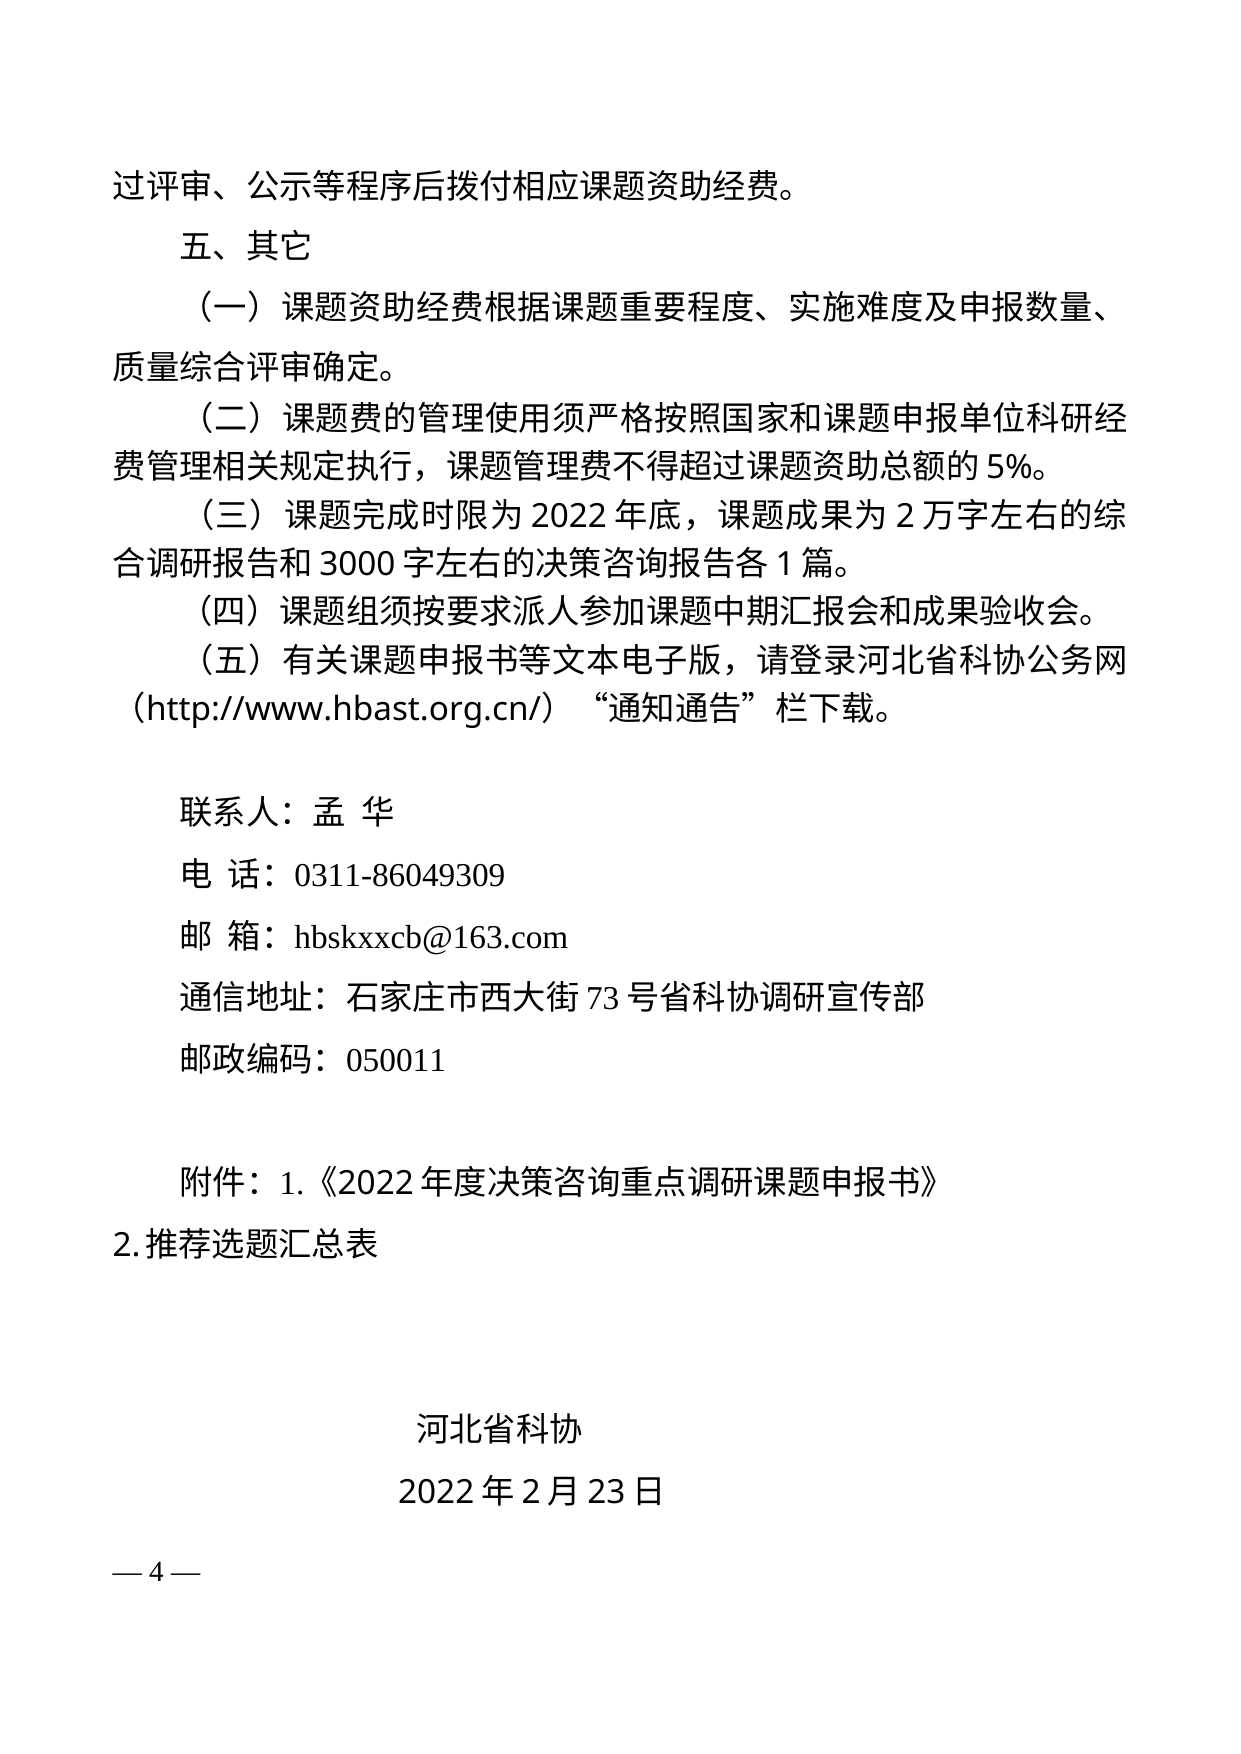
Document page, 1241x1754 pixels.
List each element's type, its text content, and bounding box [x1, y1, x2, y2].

text 五、其它 [112, 210, 1128, 271]
text （五）有关课题申报书等文本电子版，请登录河北省科协公务网（http://www.hbast.org.cn/）“通知通告”栏下载。 [112, 633, 1128, 730]
text 电 话：0311-86049309 [112, 837, 1128, 899]
text 邮 箱：hbskxxcb@163.com [112, 899, 1128, 961]
text 通信地址：石家庄市西大街73号省科协调研宣传部 [112, 961, 1128, 1022]
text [112, 150, 1128, 210]
list 推荐选题汇总表 [112, 1207, 1128, 1269]
text 联系人：孟 华 [112, 776, 1128, 837]
text （四）课题组须按要求派人参加课题中期汇报会和成果验收会。 [112, 585, 1128, 633]
text 河北省科协 [112, 1392, 1128, 1454]
text （三）课题完成时限为2022年底，课题成果为2万字左右的综合调研报告和3000字左右的决策咨询报告各1篇。 [112, 488, 1128, 585]
text 2022年2月23日 [112, 1454, 1128, 1516]
text （二）课题费的管理使用须严格按照国家和课题申报单位科研经费管理相关规定执行，课题管理费不得超过课题资助总额的5%。 [112, 392, 1128, 488]
text 附件：1.《2022年度决策咨询重点调研课题申报书》 [112, 1146, 1128, 1207]
text （一）课题资助经费根据课题重要程度、实施难度及申报数量、质量综合评审确定。 [112, 271, 1128, 392]
text 邮政编码：050011 [112, 1022, 1128, 1084]
